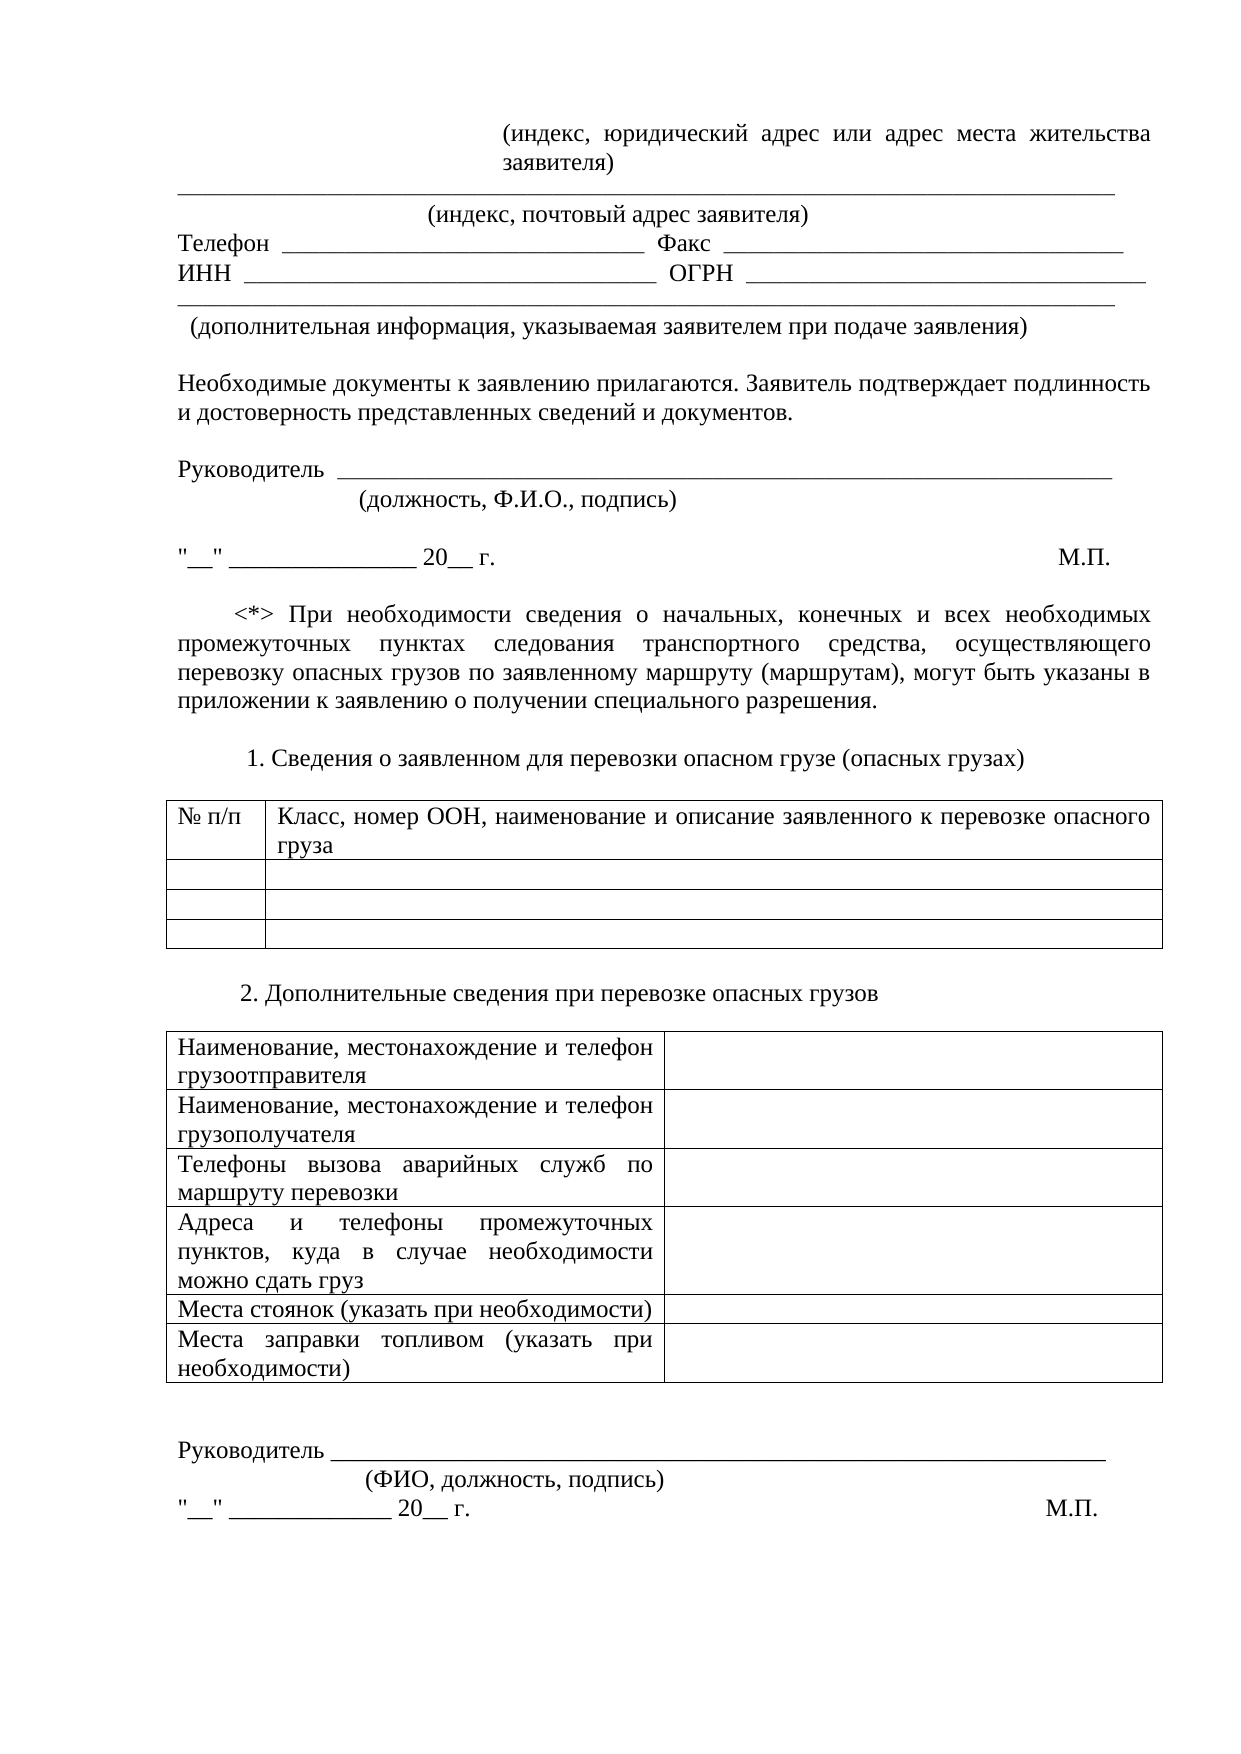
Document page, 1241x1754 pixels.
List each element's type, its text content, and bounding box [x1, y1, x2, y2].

text (индекс, юридический адрес или адрес места жительства заявителя) [502, 118, 1152, 176]
table_cell [665, 1090, 1162, 1148]
table_cell [665, 1324, 1162, 1382]
table_cell [266, 860, 1162, 889]
table_cell [167, 890, 265, 918]
table_cell Телефоны вызова аварийных служб по маршруту перевозки [167, 1149, 664, 1206]
table_cell Наименование, местонахождение и телефон грузополучателя [167, 1090, 664, 1148]
text <*> При необходимости сведения о начальных, конечных и всех необходимых промежуточных пунктах следования транспортного средства, осуществляющего перевозку опасных грузов по заявленному маршруту (маршрутам), могут быть указаны в приложении к заявлению о получении специального разрешения. [177, 599, 1152, 714]
text Телефон _____________________________ Факс ________________________________ [177, 228, 1152, 258]
text Руководитель ______________________________________________________________ [177, 1435, 1152, 1464]
table_cell [266, 920, 1162, 948]
table_header № п/п [167, 801, 265, 859]
text "__" _______________ 20__ г. М.П. [177, 542, 1152, 570]
table_cell [167, 920, 265, 948]
text ИНН _________________________________ ОГРН ________________________________ [177, 258, 1152, 287]
text (должность, Ф.И.О., подпись) [177, 484, 1152, 513]
text (ФИО, должность, подпись) [177, 1464, 1152, 1493]
text "__" _____________ 20__ г. М.П. [177, 1493, 1152, 1521]
text 2. Дополнительные сведения при перевозке опасных грузов [177, 978, 1152, 1007]
text 1. Сведения о заявленном для перевозки опасном грузе (опасных грузах) [177, 743, 1152, 772]
text (индекс, почтовый адрес заявителя) [177, 199, 1152, 228]
table_header [665, 1032, 1162, 1089]
table_cell [167, 860, 265, 889]
text (дополнительная информация, указываемая заявителем при подаче заявления) [177, 311, 1152, 339]
table_cell [665, 1295, 1162, 1323]
text ___________________________________________________________________________ [177, 287, 1152, 311]
table_cell [266, 890, 1162, 918]
text Необходимые документы к заявлению прилагаются. Заявитель подтверждает подлинность и достоверность представленных сведений и документов. [177, 368, 1152, 426]
table_cell Адреса и телефоны промежуточных пунктов, куда в случае необходимости можно сдать груз [167, 1207, 664, 1293]
table_cell [665, 1207, 1162, 1293]
table_header Класс, номер ООН, наименование и описание заявленного к перевозке опасного груза [266, 801, 1162, 859]
table_cell [665, 1149, 1162, 1206]
table_cell Места заправки топливом (указать при необходимости) [167, 1324, 664, 1382]
table_cell Места стоянок (указать при необходимости) [167, 1295, 664, 1323]
text ___________________________________________________________________________ [177, 176, 1152, 199]
table_header Наименование, местонахождение и телефон грузоотправителя [167, 1032, 664, 1089]
text Руководитель ______________________________________________________________ [177, 454, 1152, 484]
